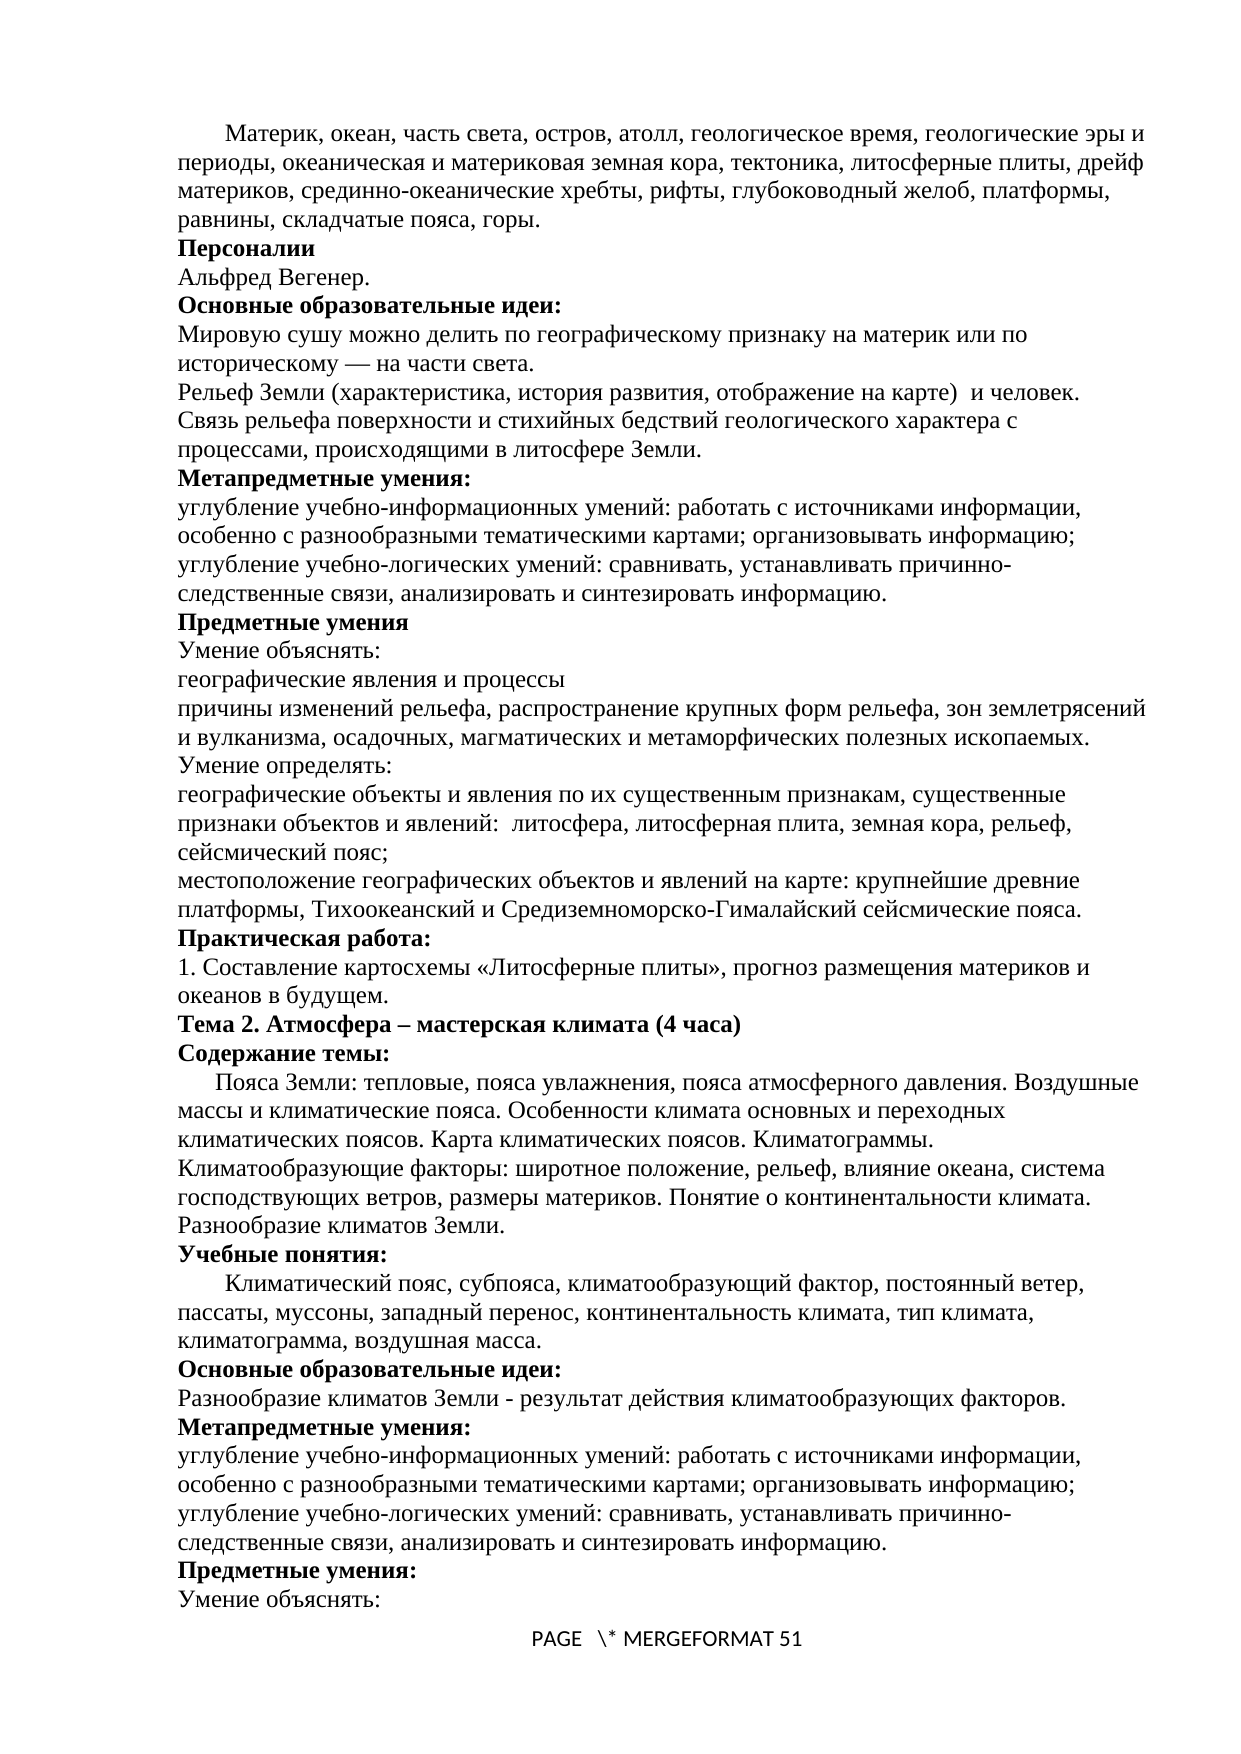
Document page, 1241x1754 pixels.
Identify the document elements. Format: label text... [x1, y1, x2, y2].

text углубление учебно-логических умений: сравнивать, устанавливать причинно-следственные связи, анализировать и синтезировать информацию. [177, 1498, 1152, 1556]
text 1. Составление картосхемы «Литосферные плиты», прогноз размещения материков и океанов в будущем. [177, 952, 1152, 1009]
text углубление учебно-информационных умений: работать с источниками информации, особенно с разнообразными тематическими картами; организовывать информацию; [177, 1441, 1152, 1498]
text Основные образовательные идеи: [177, 1354, 1152, 1383]
text Метапредметные умения: [177, 1412, 1152, 1441]
text географические объекты и явления по их существенным признакам, существенные признаки объектов и явлений: литосфера, литосферная плита, земная кора, рельеф, сейсмический пояс; [177, 779, 1152, 866]
text Климатический пояс, субпояса, климатообразующий фактор, постоянный ветер, пассаты, муссоны, западный перенос, континентальность климата, тип климата, климатограмма, воздушная масса. [177, 1268, 1152, 1354]
text Предметные умения: [177, 1556, 1152, 1584]
text Пояса Земли: тепловые, пояса увлажнения, пояса атмосферного давления. Воздушные массы и климатические пояса. Особенности климата основных и переходных климатических поясов. Карта климатических поясов. Климатограммы. Климатообразующие факторы: широтное положение, рельеф, влияние океана, система господствующих ветров, размеры материков. Понятие о континентальности климата. Разнообразие климатов Земли. [177, 1067, 1152, 1239]
text углубление учебно-логических умений: сравнивать, устанавливать причинно-следственные связи, анализировать и синтезировать информацию. [177, 549, 1152, 607]
text Разнообразие климатов Земли - результат действия климатообразующих факторов. [177, 1383, 1152, 1412]
text географические явления и процессы [177, 664, 1152, 693]
text Рельеф Земли (характеристика, история развития, отображение на карте) и человек. [177, 377, 1152, 406]
text Материк, океан, часть света, остров, атолл, геологическое время, геологические эры и периоды, океаническая и материковая земная кора, тектоника, литосферные плиты, дрейф материков, срединно-океанические хребты, рифты, глубоководный желоб, платформы, равнины, складчатые пояса, горы. [177, 118, 1152, 233]
text Умение определять: [177, 751, 1152, 779]
text Персоналии [177, 233, 1152, 262]
text Умение объяснять: [177, 1584, 1152, 1613]
text Умение объяснять: [177, 636, 1152, 664]
text Тема 2. Атмосфера – мастерская климата (4 часа) [177, 1009, 1152, 1038]
text Основные образовательные идеи: [177, 291, 1152, 319]
text Связь рельефа поверхности и стихийных бедствий геологического характера с процессами, происходящими в литосфере Земли. [177, 406, 1152, 463]
text Содержание темы: [177, 1038, 1152, 1067]
text Практическая работа: [177, 923, 1152, 952]
text Альфред Вегенер. [177, 262, 1152, 291]
text Предметные умения [177, 607, 1152, 636]
text Метапредметные умения: [177, 463, 1152, 492]
text местоположение географических объектов и явлений на карте: крупнейшие древние платформы, Тихоокеанский и Средиземноморско-Гималайский сейсмические пояса. [177, 866, 1152, 923]
text углубление учебно-информационных умений: работать с источниками информации, особенно с разнообразными тематическими картами; организовывать информацию; [177, 492, 1152, 549]
text Мировую сушу можно делить по географическому признаку на материк или по историческому — на части света. [177, 319, 1152, 377]
text Учебные понятия: [177, 1239, 1152, 1268]
text причины изменений рельефа, распространение крупных форм рельефа, зон землетрясений и вулканизма, осадочных, магматических и метаморфических полезных ископаемых. [177, 693, 1152, 751]
